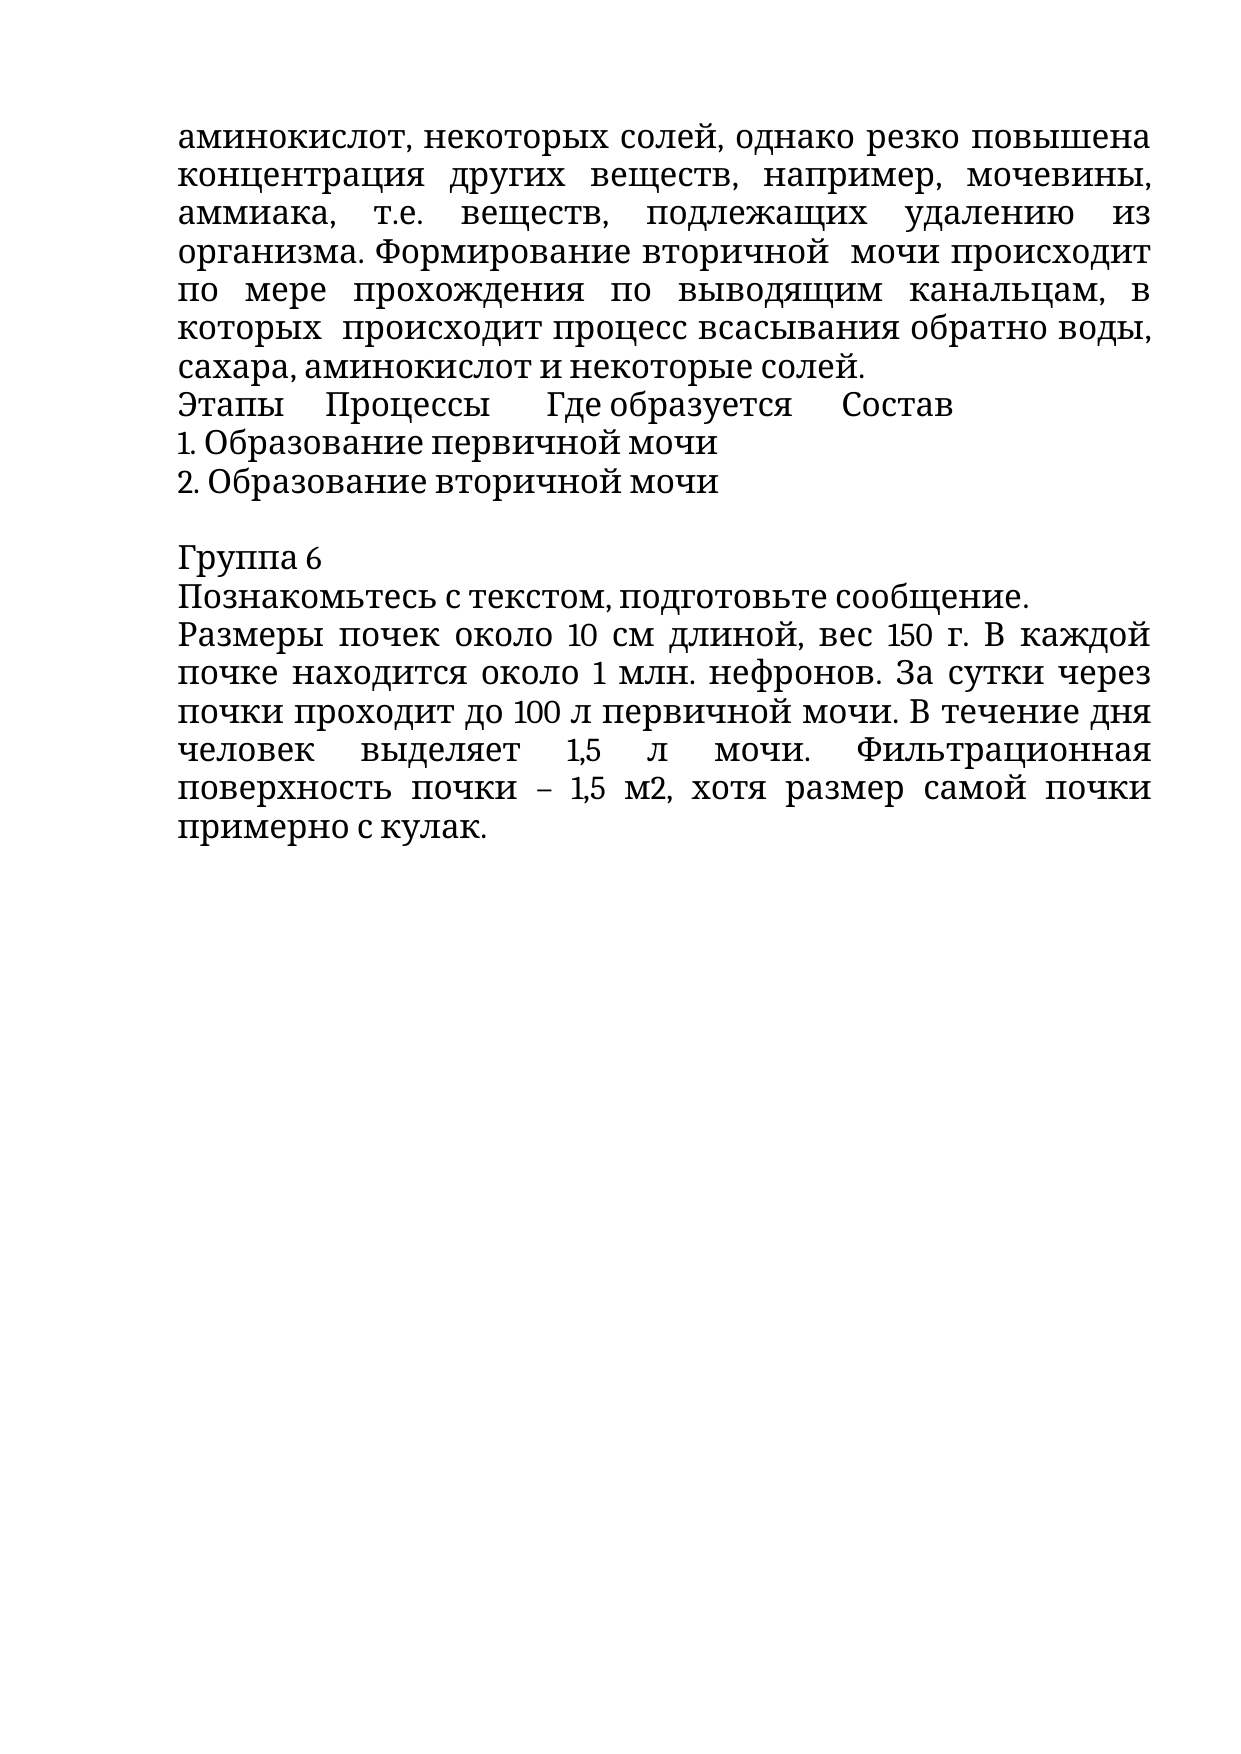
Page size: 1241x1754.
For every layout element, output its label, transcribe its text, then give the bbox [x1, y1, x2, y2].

text Этапы Процессы Где образуется Состав [177, 386, 1152, 425]
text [177, 118, 1152, 386]
text 2. Образование вторичной мочи [177, 463, 1152, 501]
text Группа 6 [177, 540, 1152, 578]
text Размеры почек около 10 см длиной, вес 150 г. В каждой почке находится около 1 млн. нефронов. За сутки через почки проходит до 100 л первичной мочи. В течение дня человек выделяет 1,5 л мочи. Фильтрационная поверхность почки – 1,5 м2, хотя размер самой почки примерно с кулак. [177, 616, 1152, 846]
text 1. Образование первичной мочи [177, 425, 1152, 463]
text Познакомьтесь с текстом, подготовьте сообщение. [177, 578, 1152, 616]
